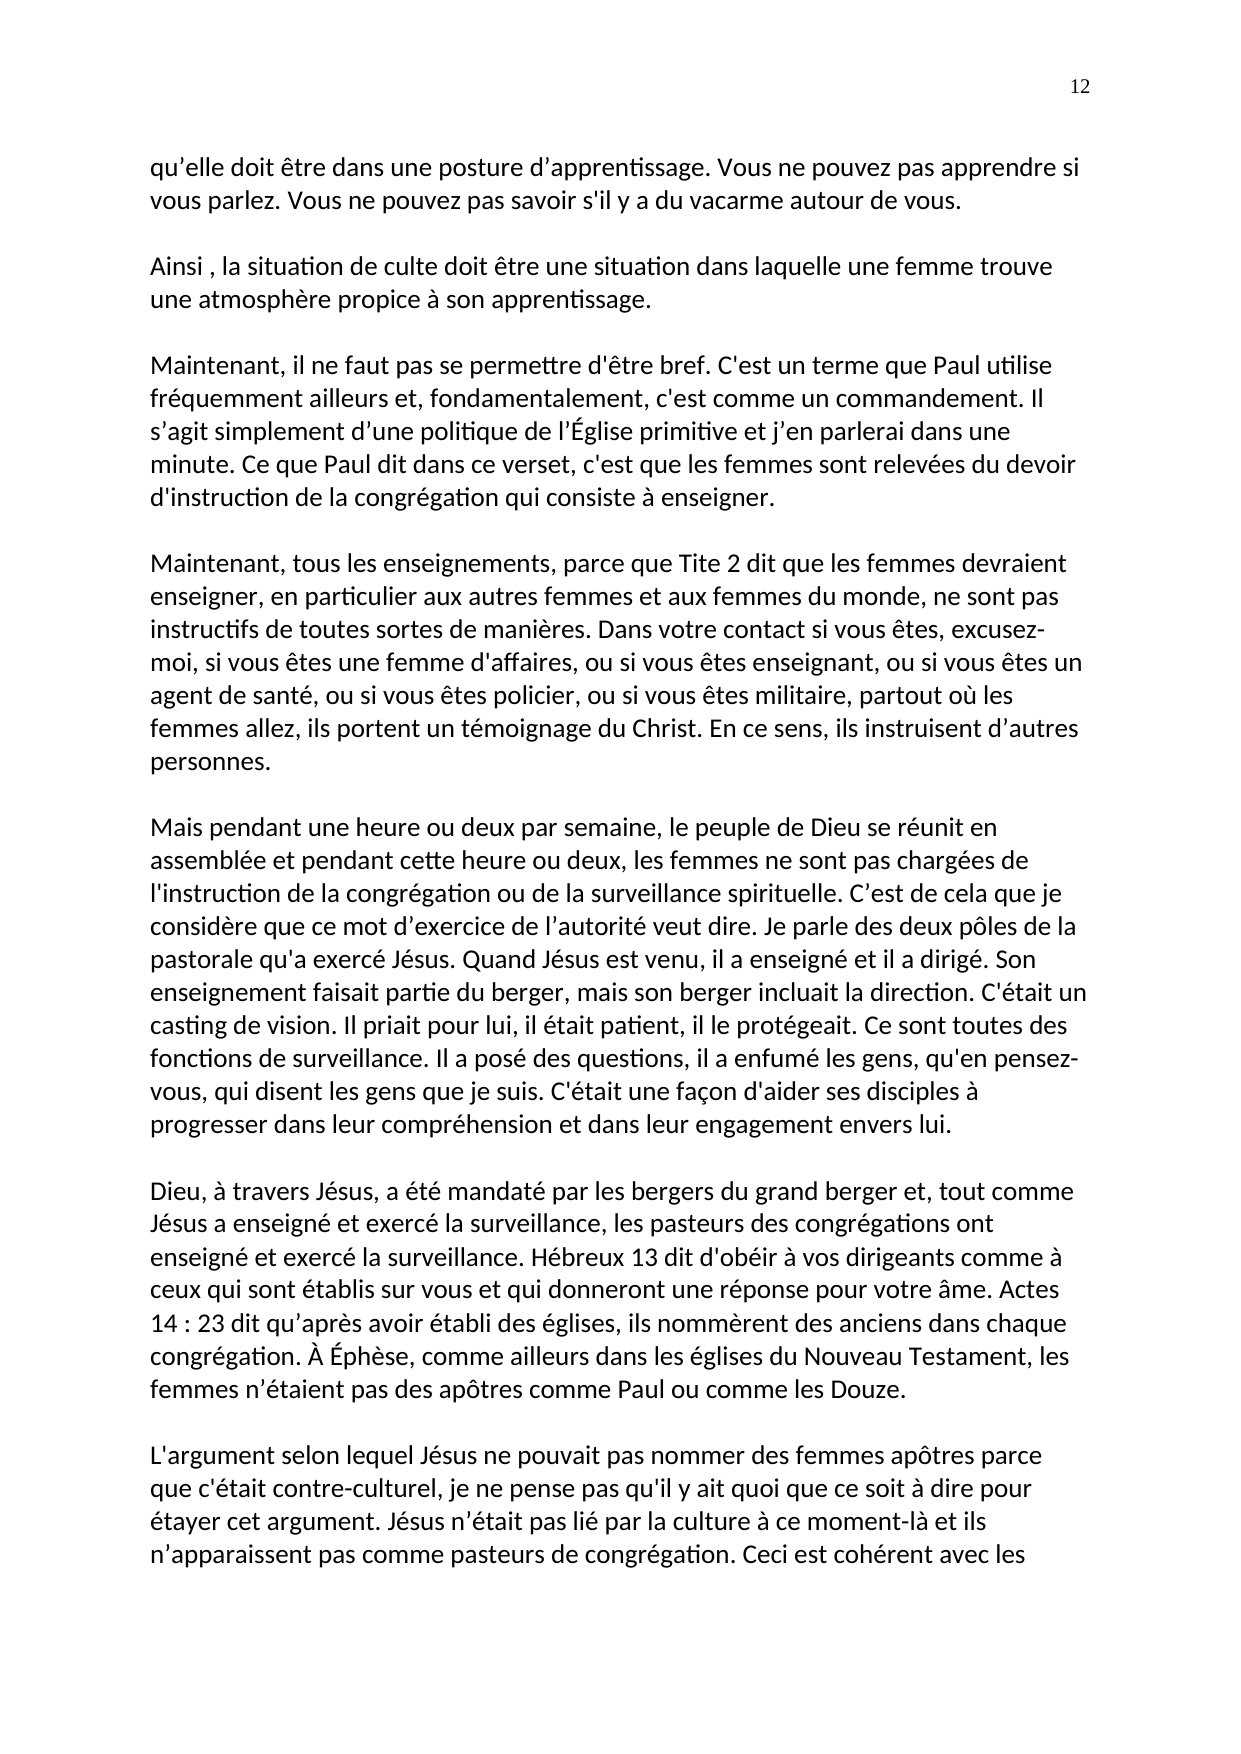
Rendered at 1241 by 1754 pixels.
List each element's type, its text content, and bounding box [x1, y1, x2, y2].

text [150, 150, 1090, 216]
text Dieu, à travers Jésus, a été mandaté par les bergers du grand berger et, tout comme Jésus a enseigné et exercé la surveillance, les pasteurs des congrégations ont enseigné et exercé la surveillance. Hébreux 13 dit d'obéir à vos dirigeants comme à ceux qui sont établis sur vous et qui donneront une réponse pour votre âme. Actes 14 : 23 dit qu’après avoir établi des églises, ils nommèrent des anciens dans chaque congrégation. À Éphèse, comme ailleurs dans les églises du Nouveau Testament, les femmes n’étaient pas des apôtres comme Paul ou comme les Douze. [150, 1174, 1090, 1405]
text Ainsi , la situation de culte doit être une situation dans laquelle une femme trouve une atmosphère propice à son apprentissage. [150, 249, 1090, 315]
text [150, 1438, 1090, 1570]
text Mais pendant une heure ou deux par semaine, le peuple de Dieu se réunit en assemblée et pendant cette heure ou deux, les femmes ne sont pas chargées de l'instruction de la congrégation ou de la surveillance spirituelle. C’est de cela que je considère que ce mot d’exercice de l’autorité veut dire. Je parle des deux pôles de la pastorale qu'a exercé Jésus. Quand Jésus est venu, il a enseigné et il a dirigé. Son enseignement faisait partie du berger, mais son berger incluait la direction. C'était un casting de vision. Il priait pour lui, il était patient, il le protégeait. Ce sont toutes des fonctions de surveillance. Il a posé des questions, il a enfumé les gens, qu'en pensez-vous, qui disent les gens que je suis. C'était une façon d'aider ses disciples à progresser dans leur compréhension et dans leur engagement envers lui. [150, 810, 1090, 1141]
text Maintenant, tous les enseignements, parce que Tite 2 dit que les femmes devraient enseigner, en particulier aux autres femmes et aux femmes du monde, ne sont pas instructifs de toutes sortes de manières. Dans votre contact si vous êtes, excusez-moi, si vous êtes une femme d'affaires, ou si vous êtes enseignant, ou si vous êtes un agent de santé, ou si vous êtes policier, ou si vous êtes militaire, partout où les femmes allez, ils portent un témoignage du Christ. En ce sens, ils instruisent d’autres personnes. [150, 546, 1090, 777]
text Maintenant, il ne faut pas se permettre d'être bref. C'est un terme que Paul utilise fréquemment ailleurs et, fondamentalement, c'est comme un commandement. Il s’agit simplement d’une politique de l’Église primitive et j’en parlerai dans une minute. Ce que Paul dit dans ce verset, c'est que les femmes sont relevées du devoir d'instruction de la congrégation qui consiste à enseigner. [150, 348, 1090, 513]
